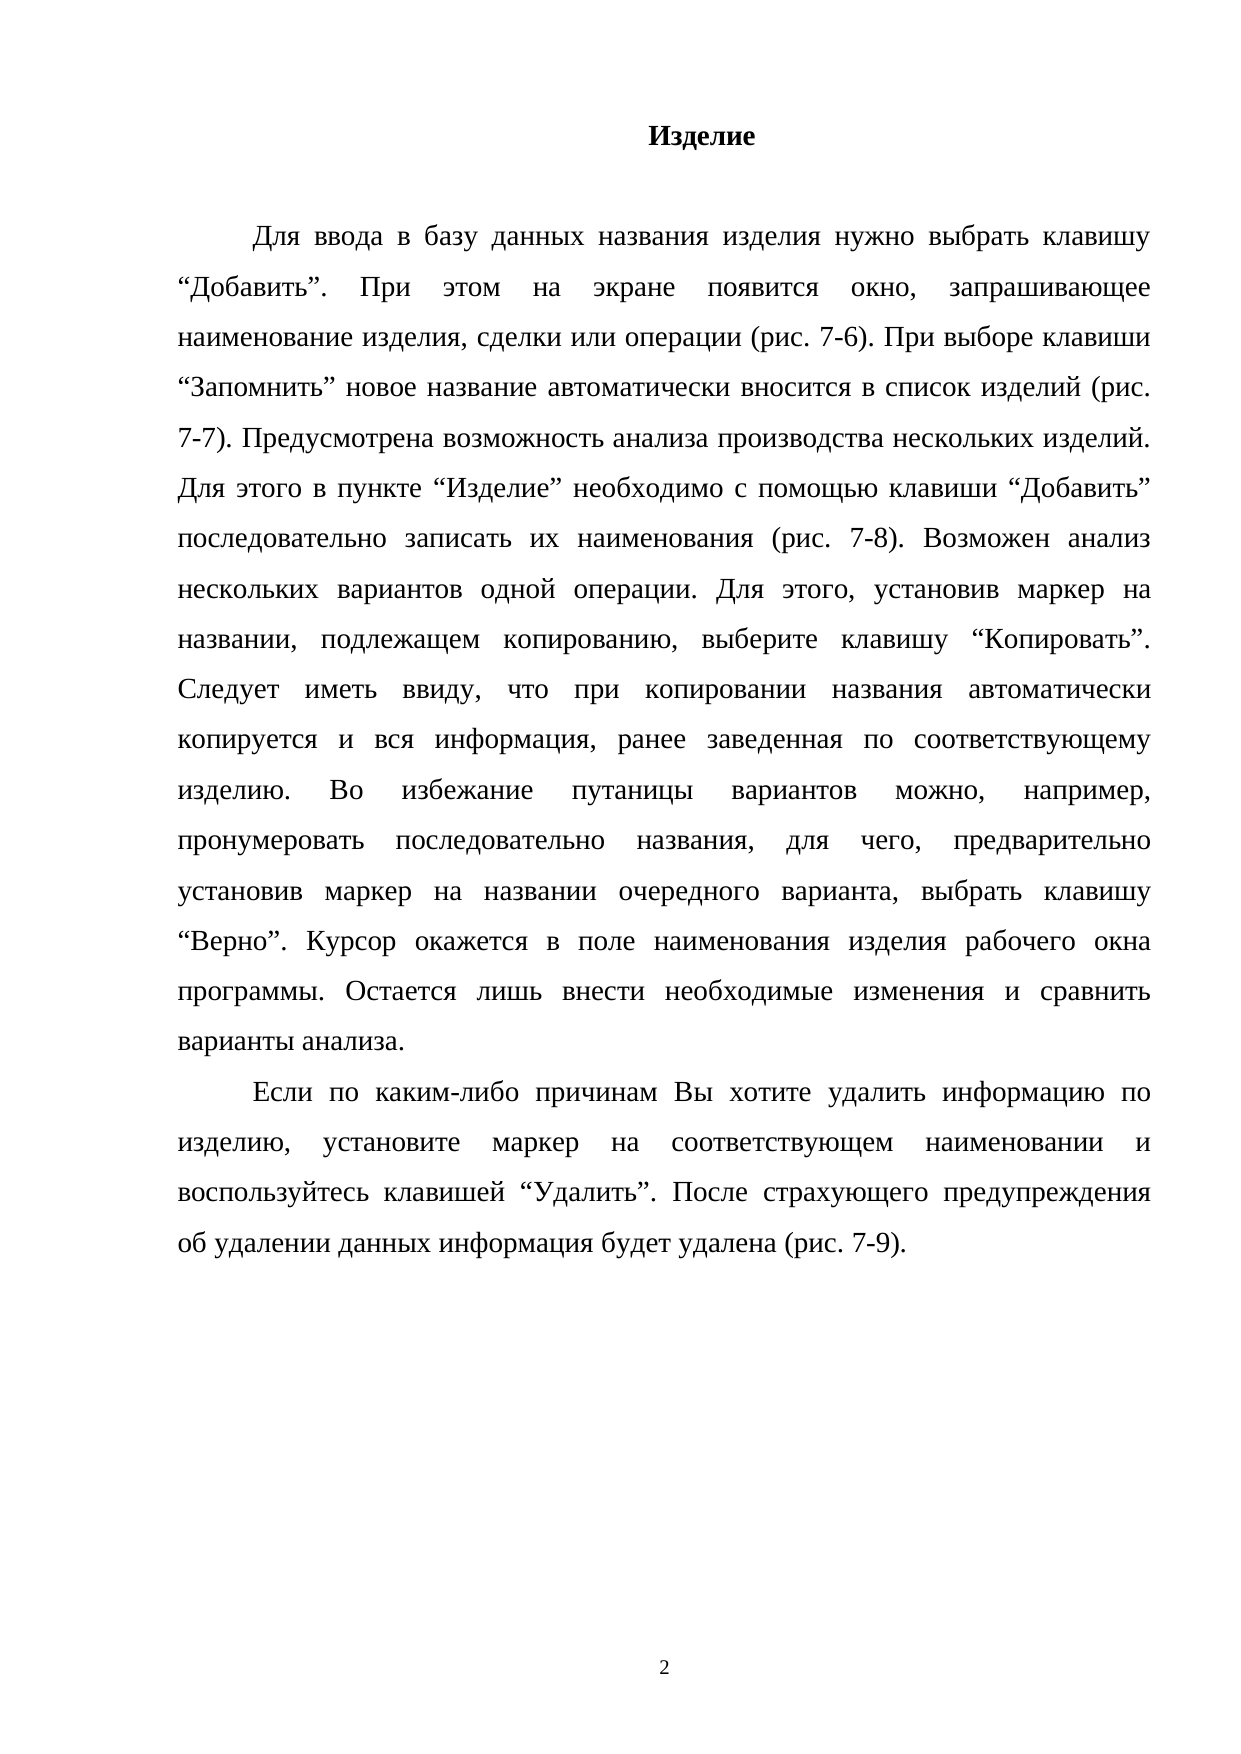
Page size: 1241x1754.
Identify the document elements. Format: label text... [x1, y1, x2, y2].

text Изделие [177, 118, 1152, 152]
text Если по каким-либо причинам Вы хотите удалить информацию по изделию, установите маркер на соответствующем наименовании и воспользуйтесь клавишей “Удалить”. После страхующего предупреждения об удалении данных информация будет удалена (рис. 7-9). [177, 1074, 1152, 1258]
text Для ввода в базу данных названия изделия нужно выбрать клавишу “Добавить”. При этом на экране появится окно, запрашивающее наименование изделия, сделки или операции (рис. 7-6). При выборе клавиши “Запомнить” новое название автоматически вносится в список изделий (рис. 7-7). Предусмотрена возможность анализа производства нескольких изделий. Для этого в пункте “Изделие” необходимо с помощью клавиши “Добавить” последовательно записать их наименования (рис. 7-8). Возможен анализ нескольких вариантов одной операции. Для этого, установив маркер на названии, подлежащем копированию, выберите клавишу “Копировать”. Следует иметь ввиду, что при копировании названия автоматически копируется и вся информация, ранее заведенная по соответствующему изделию. Во избежание путаницы вариантов можно, например, пронумеровать последовательно названия, для чего, предварительно установив маркер на названии очередного варианта, выбрать клавишу “Верно”. Курсор окажется в поле наименования изделия рабочего окна программы. Остается лишь внести необходимые изменения и сравнить варианты анализа. [177, 219, 1152, 1057]
